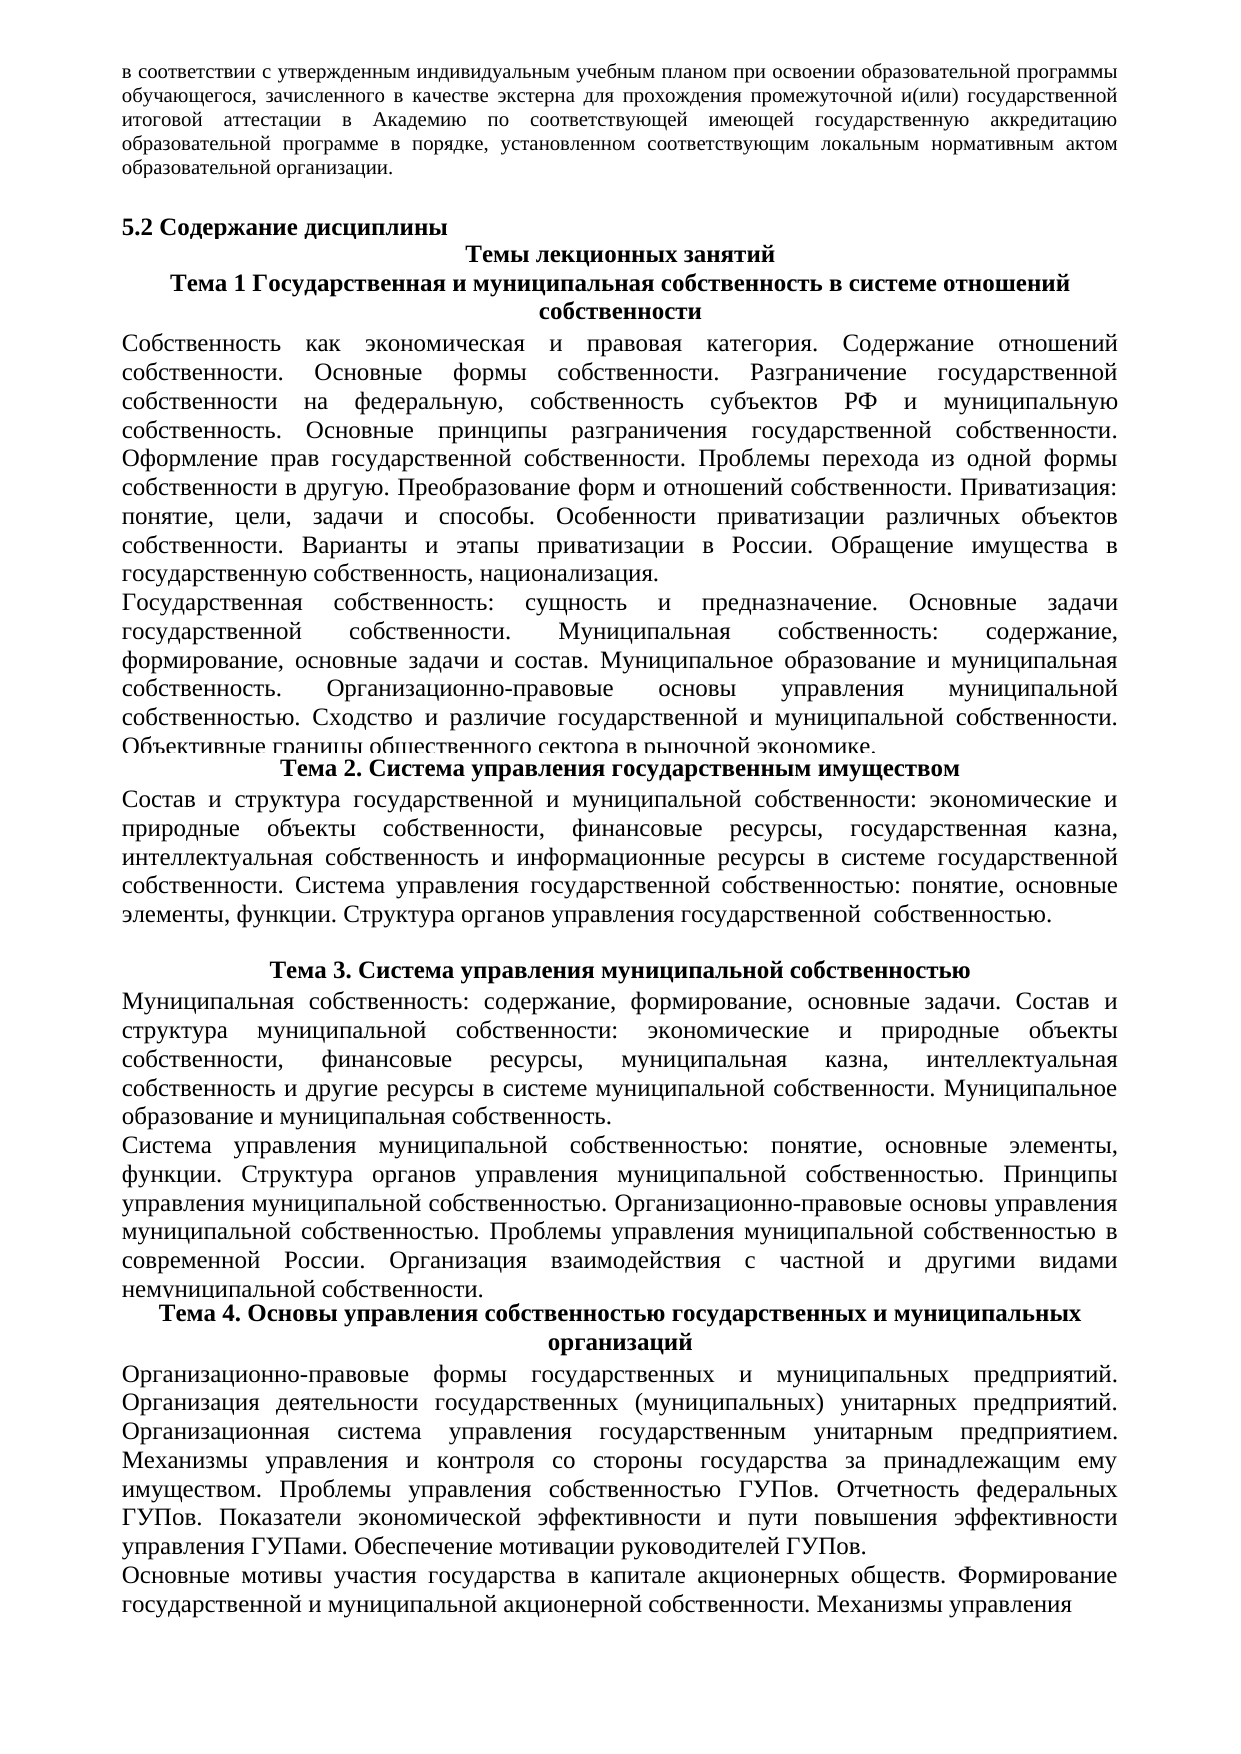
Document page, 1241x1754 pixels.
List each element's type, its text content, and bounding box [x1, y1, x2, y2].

table_cell Тема 4. Основы управления собственностью государственных и муниципальных организаций [118, 1298, 1122, 1359]
table_cell Тема 2. Система управления государственным имуществом [118, 753, 1122, 784]
table_cell Собственность как экономическая и правовая категория. Содержание отношений собственности. Основные формы собственности. Разграничение государственной собственности на федеральную, собственность субъектов РФ и муниципальную собственность. Основные принципы разграничения государственной собственности. Оформление прав государственной собственности. Проблемы перехода из одной формы собственности в другую. Преобразование форм и отношений собственности. Приватизация: понятие, цели, задачи и способы. Особенности приватизации различных объектов собственности. Варианты и этапы приватизации в России. Обращение имущества в государственную собственность, национализация. Государственная собственность: сущность и предназначение. Основные задачи государственной собственности. Муниципальная собственность: содержание, формирование, основные задачи и состав. Муниципальное образование и муниципальная собственность. Организационно-правовые основы управления муниципальной собственностью. Сходство и различие государственной и муниципальной собственности. Объективные границы общественного сектора в рыночной экономике. [118, 329, 1122, 753]
table_cell Организационно-правовые формы государственных и муниципальных предприятий. Организация деятельности государственных (муниципальных) унитарных предприятий. Организационная система управления государственным унитарным предприятием. Механизмы управления и контроля со стороны государства за принадлежащим ему имуществом. Проблемы управления собственностью ГУПов. Отчетность федеральных ГУПов. Показатели экономической эффективности и пути повышения эффективности управления ГУПами. Обеспечение мотивации руководителей ГУПов. Основные мотивы участия государства в капитале акционерных обществ. Формирование государственной и муниципальной акционерной собственности. Механизмы управления [118, 1359, 1122, 1662]
table_cell Состав и структура государственной и муниципальной собственности: экономические и природные объекты собственности, финансовые ресурсы, государственная казна, интеллектуальная собственность и информационные ресурсы в системе государственной собственности. Система управления государственной собственностью: понятие, основные элементы, функции. Структура органов управления государственной собственностью. [118, 784, 1122, 955]
table_header в соответствии с утвержденным индивидуальным учебным планом при освоении образовательной программы обучающегося, зачисленного в качестве экстерна для прохождения промежуточной и(или) государственной итоговой аттестации в Академию по соответствующей имеющей государственную аккредитацию образовательной программе в порядке, установленном соответствующим локальным нормативным актом образовательной организации. [118, 59, 1122, 178]
table_cell 5.2 Содержание дисциплины [118, 178, 1122, 239]
table_cell Темы лекционных занятий [118, 239, 1122, 268]
table_cell Тема 1 Государственная и муниципальная собственность в системе отношений собственности [118, 268, 1122, 328]
table_cell Муниципальная собственность: содержание, формирование, основные задачи. Состав и структура муниципальной собственности: экономические и природные объекты собственности, финансовые ресурсы, муниципальная казна, интеллектуальная собственность и другие ресурсы в системе муниципальной собственности. Муниципальное образование и муниципальная собственность. Система управления муниципальной собственностью: понятие, основные элементы, функции. Структура органов управления муниципальной собственностью. Принципы управления муниципальной собственностью. Организационно-правовые основы управления муниципальной собственностью. Проблемы управления муниципальной собственностью в современной России. Организация взаимодействия с частной и другими видами немуниципальной собственности. [118, 986, 1122, 1298]
table_cell Тема 3. Система управления муниципальной собственностью [118, 955, 1122, 986]
